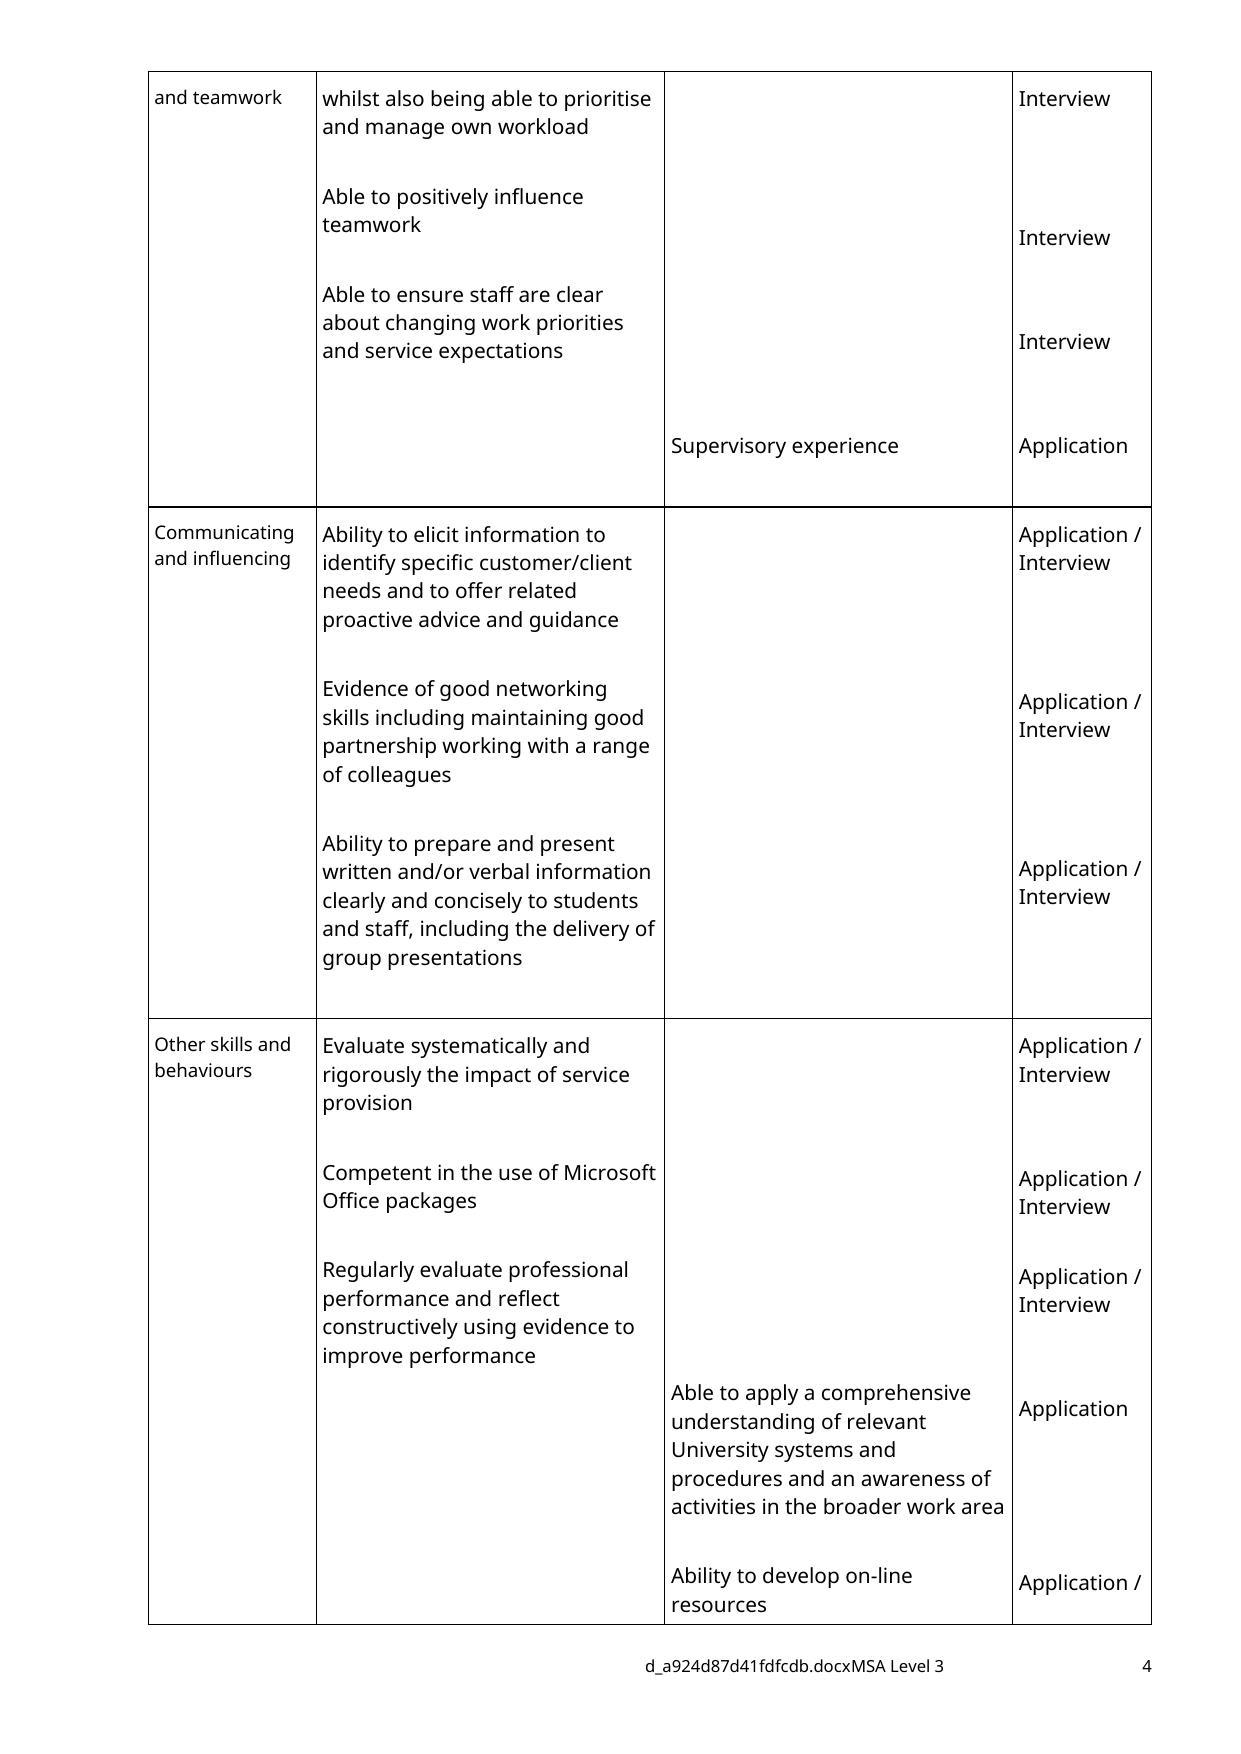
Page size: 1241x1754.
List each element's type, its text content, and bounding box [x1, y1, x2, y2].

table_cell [317, 72, 664, 506]
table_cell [1013, 1019, 1151, 1624]
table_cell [1013, 72, 1151, 506]
table_cell Communicating and influencing [149, 508, 316, 1018]
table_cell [149, 1019, 316, 1624]
table_cell Ability to elicit information to identify specific customer/client needs and to offer related proactive advice and guidance Evidence of good networking skills including maintaining good partnership working with a range of colleagues Ability to prepare and present written and/or verbal information clearly and concisely to students and staff, including the delivery of group presentations [317, 508, 664, 1018]
table_cell Application / Interview Application / Interview Application / Interview [1013, 508, 1151, 1018]
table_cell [317, 1019, 664, 1624]
table_cell [665, 508, 1012, 1018]
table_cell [149, 72, 316, 506]
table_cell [665, 72, 1012, 506]
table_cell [665, 1019, 1012, 1624]
